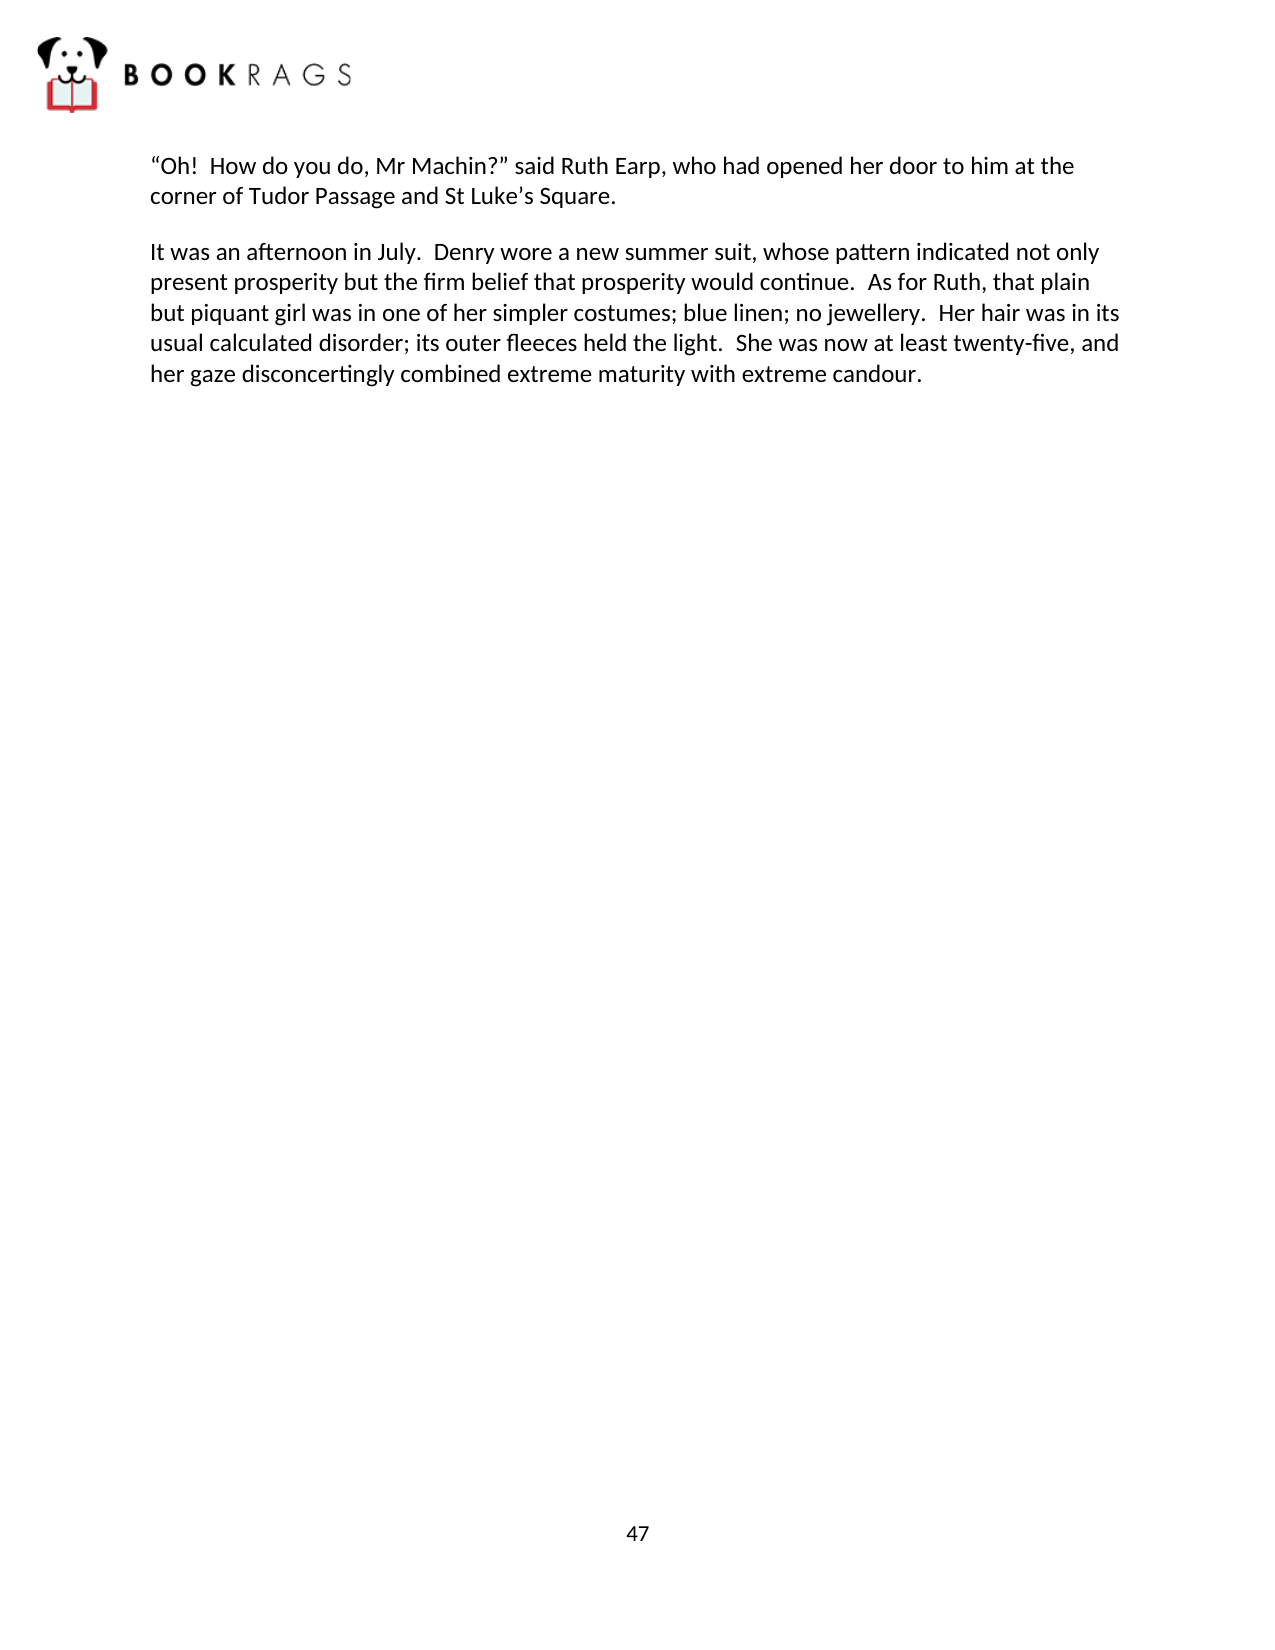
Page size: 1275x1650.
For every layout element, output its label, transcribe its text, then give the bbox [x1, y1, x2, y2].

text It was an afternoon in July. Denry wore a new summer suit, whose pattern indicated not only present prosperity but the firm belief that prosperity would continue. As for Ruth, that plain but piquant girl was in one of her simpler costumes; blue linen; no jewellery. Her hair was in its usual calculated disorder; its outer fleeces held the light. She was now at least twenty-five, and her gaze disconcertingly combined extreme maturity with extreme candour. [150, 236, 1125, 389]
picture [37, 37, 351, 113]
text “Oh! How do you do, Mr Machin?” said Ruth Earp, who had opened her door to him at the corner of Tudor Passage and St Luke’s Square. [150, 150, 1125, 211]
